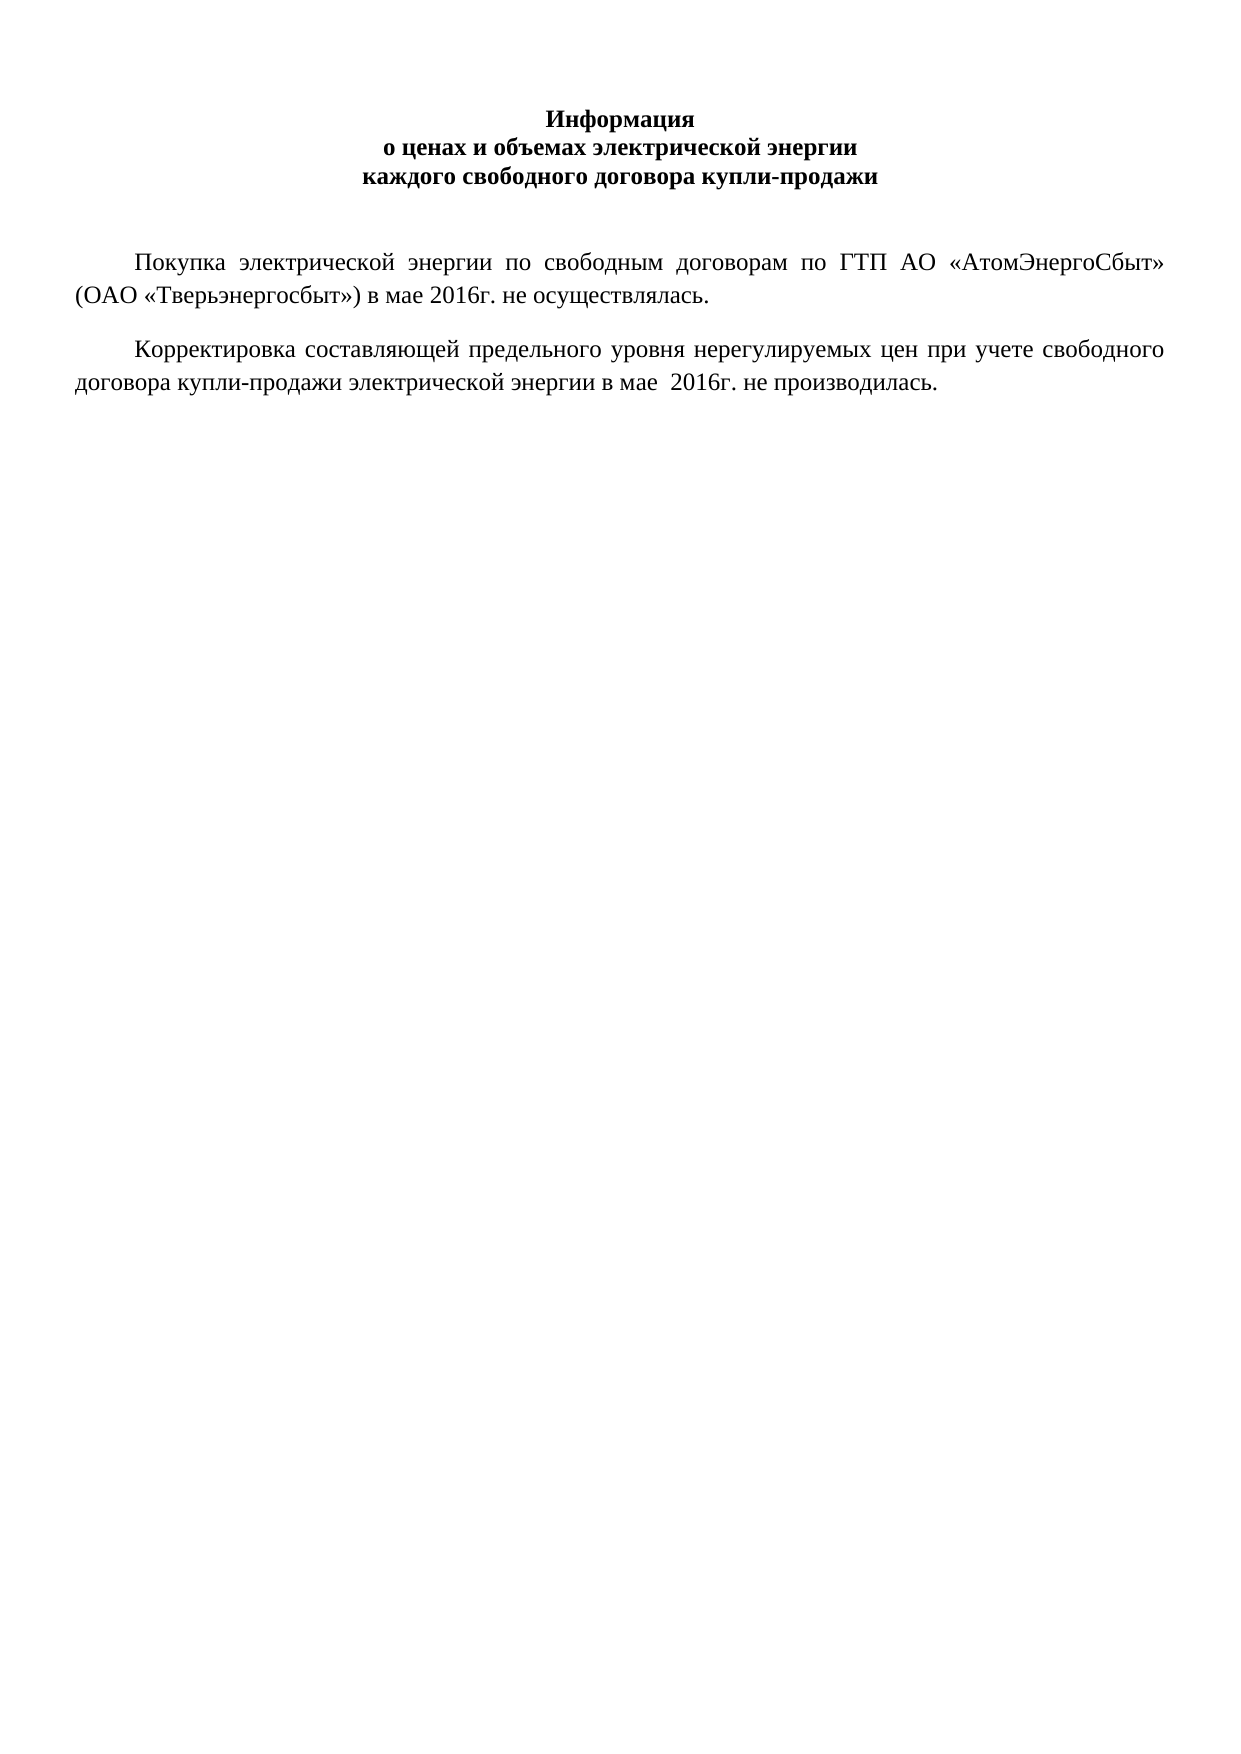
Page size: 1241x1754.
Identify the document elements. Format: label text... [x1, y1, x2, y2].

text каждого свободного договора купли-продажи [75, 161, 1165, 190]
text Информация [75, 104, 1165, 132]
text Корректировка составляющей предельного уровня нерегулируемых цен при учете свободного договора купли-продажи электрической энергии в мае 2016г. не производилась. [75, 334, 1165, 396]
text Покупка электрической энергии по свободным договорам по ГТП АО «АтомЭнергоСбыт» (ОАО «Тверьэнергосбыт») в мае 2016г. не осуществлялась. [75, 247, 1165, 309]
text о ценах и объемах электрической энергии [75, 132, 1165, 161]
